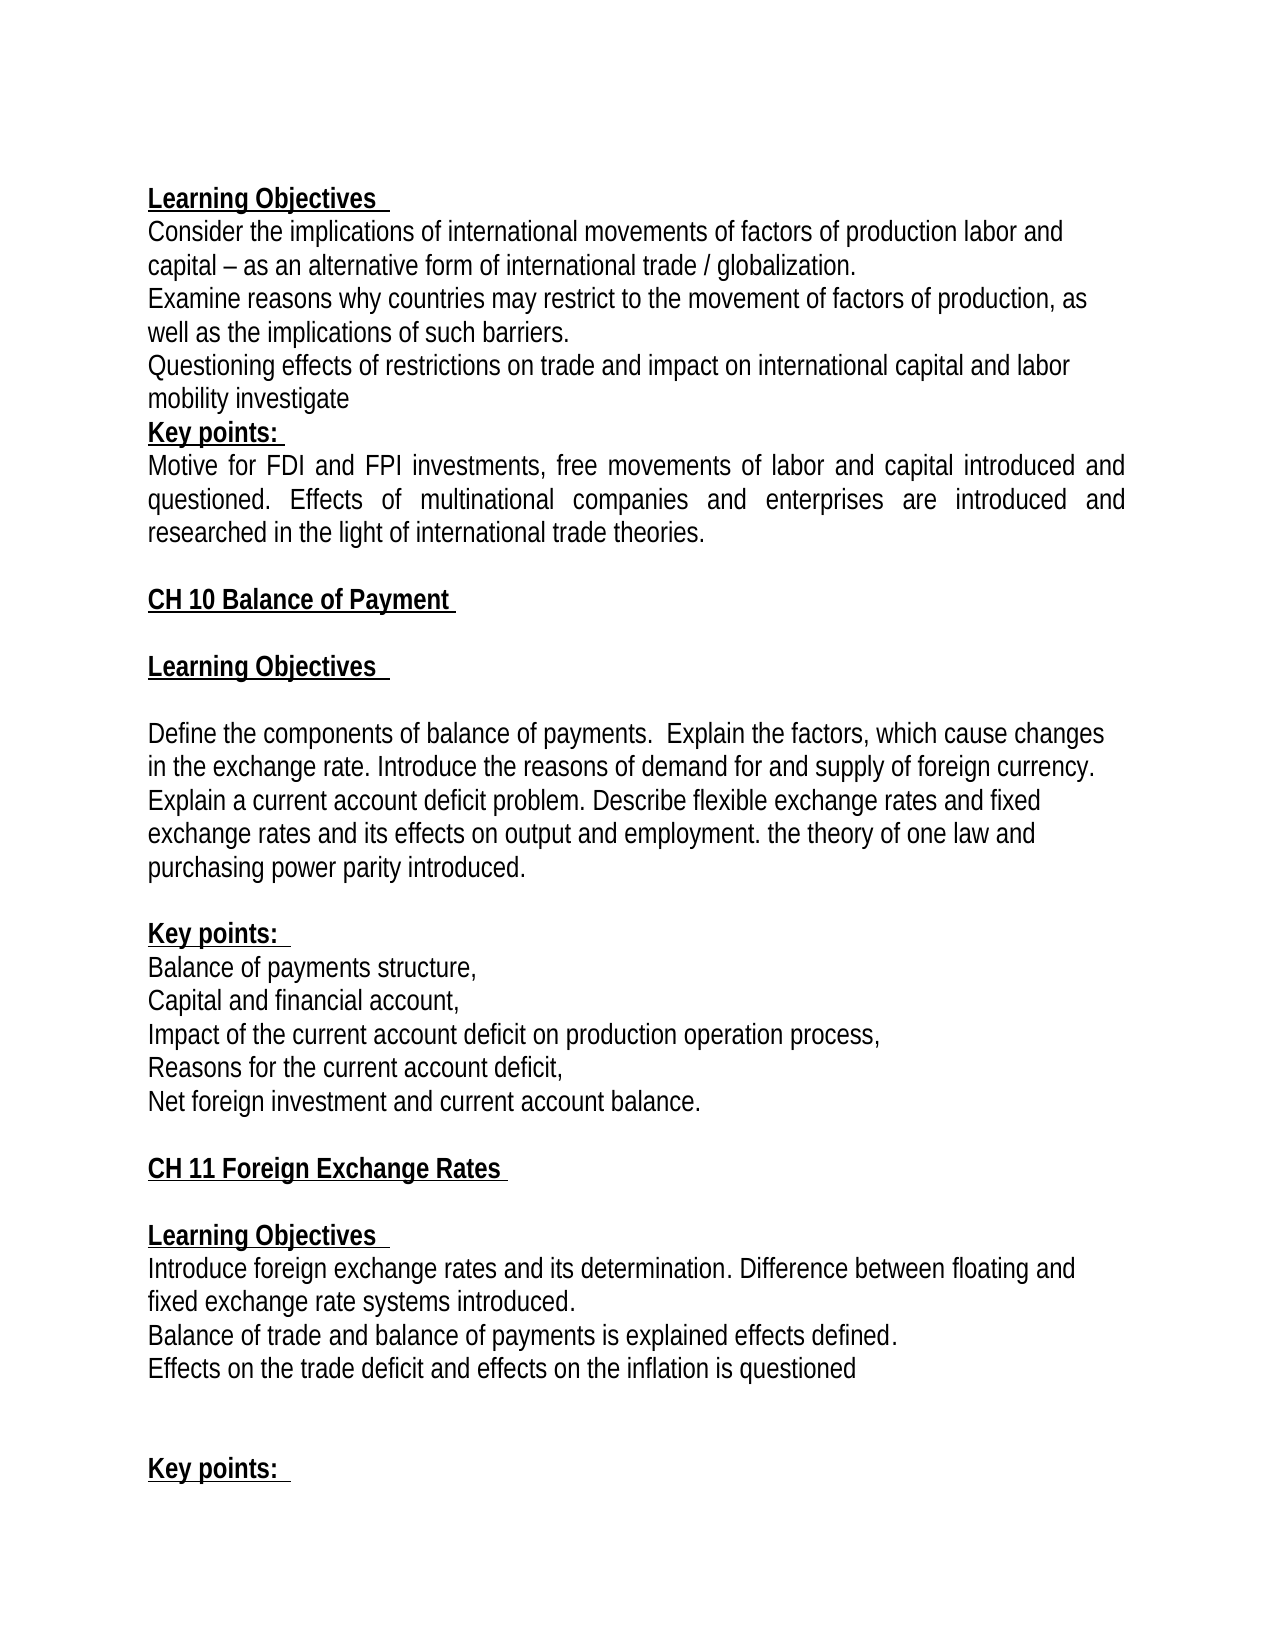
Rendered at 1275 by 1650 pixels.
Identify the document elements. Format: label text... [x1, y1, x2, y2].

text Key points: [148, 1452, 1127, 1485]
text Introduce foreign exchange rates and its determination. Difference between floating and fixed exchange rate systems introduced. [148, 1251, 1127, 1318]
text Questioning effects of restrictions on trade and impact on international capital and labor mobility investigate [148, 348, 1127, 415]
text Motive for FDI and FPI investments, free movements of labor and capital introduced and questioned. Effects of multinational companies and enterprises are introduced and researched in the light of international trade theories. [148, 448, 1127, 549]
text Effects on the trade deficit and effects on the inflation is questioned [148, 1351, 1127, 1385]
text CH 11 Foreign Exchange Rates [148, 1151, 1127, 1184]
text Key points: [148, 415, 1127, 448]
text CH 10 Balance of Payment [148, 582, 1127, 616]
text Examine reasons why countries may restrict to the movement of factors of production, as well as the implications of such barriers. [148, 281, 1127, 348]
text Key points: [148, 917, 1127, 950]
text Learning Objectives [148, 649, 1127, 683]
text Capital and financial account, [148, 983, 1127, 1017]
text Learning Objectives [148, 181, 1127, 214]
text Net foreign investment and current account balance. [148, 1084, 1127, 1117]
text Learning Objectives [148, 1218, 1127, 1251]
text Balance of payments structure, [148, 950, 1127, 983]
text Impact of the current account deficit on production operation process, [148, 1017, 1127, 1050]
text Define the components of balance of payments. Explain the factors, which cause changes in the exchange rate. Introduce the reasons of demand for and supply of foreign currency. Explain a current account deficit problem. Describe flexible exchange rates and fixed exchange rates and its effects on output and employment. the theory of one law and purchasing power parity introduced. [148, 716, 1127, 883]
text Balance of trade and balance of payments is explained effects defined. [148, 1318, 1127, 1351]
text Reasons for the current account deficit, [148, 1050, 1127, 1084]
text Consider the implications of international movements of factors of production labor and capital – as an alternative form of international trade / globalization. [148, 214, 1127, 281]
